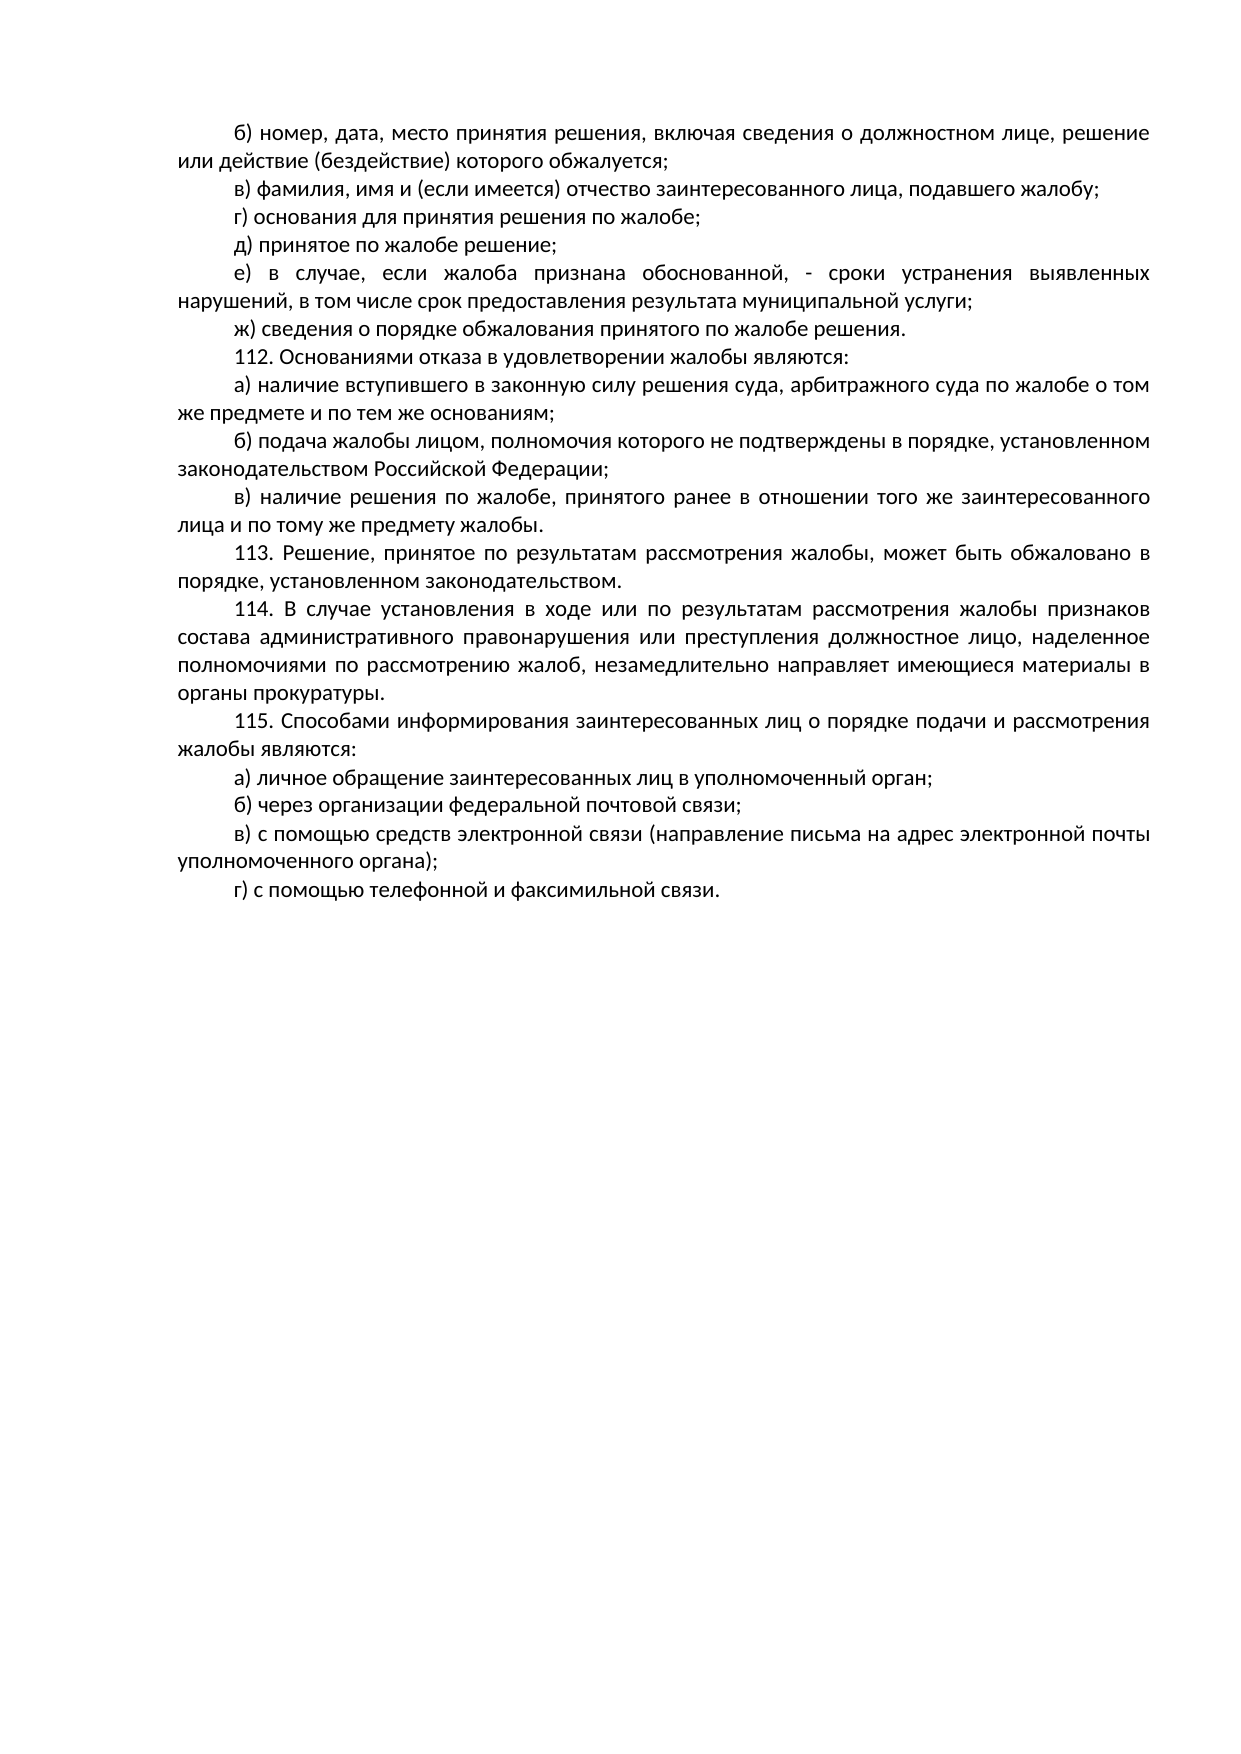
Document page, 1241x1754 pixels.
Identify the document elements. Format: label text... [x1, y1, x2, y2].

text в) наличие решения по жалобе, принятого ранее в отношении того же заинтересованного лица и по тому же предмету жалобы. [177, 482, 1152, 538]
text г) с помощью телефонной и факсимильной связи. [177, 875, 1152, 903]
text а) наличие вступившего в законную силу решения суда, арбитражного суда по жалобе о том же предмете и по тем же основаниям; [177, 370, 1152, 426]
text г) основания для принятия решения по жалобе; [177, 202, 1152, 230]
text б) номер, дата, место принятия решения, включая сведения о должностном лице, решение или действие (бездействие) которого обжалуется; [177, 118, 1152, 174]
text в) с помощью средств электронной связи (направление письма на адрес электронной почты уполномоченного органа); [177, 819, 1152, 875]
text 115. Способами информирования заинтересованных лиц о порядке подачи и рассмотрения жалобы являются: [177, 707, 1152, 763]
text 112. Основаниями отказа в удовлетворении жалобы являются: [177, 342, 1152, 370]
text ж) сведения о порядке обжалования принятого по жалобе решения. [177, 314, 1152, 342]
text б) через организации федеральной почтовой связи; [177, 791, 1152, 819]
text д) принятое по жалобе решение; [177, 230, 1152, 258]
text 114. В случае установления в ходе или по результатам рассмотрения жалобы признаков состава административного правонарушения или преступления должностное лицо, наделенное полномочиями по рассмотрению жалоб, незамедлительно направляет имеющиеся материалы в органы прокуратуры. [177, 594, 1152, 707]
text 113. Решение, принятое по результатам рассмотрения жалобы, может быть обжаловано в порядке, установленном законодательством. [177, 538, 1152, 594]
text в) фамилия, имя и (если имеется) отчество заинтересованного лица, подавшего жалобу; [177, 174, 1152, 202]
text е) в случае, если жалоба признана обоснованной, - сроки устранения выявленных нарушений, в том числе срок предоставления результата муниципальной услуги; [177, 258, 1152, 314]
text б) подача жалобы лицом, полномочия которого не подтверждены в порядке, установленном законодательством Российской Федерации; [177, 426, 1152, 482]
text а) личное обращение заинтересованных лиц в уполномоченный орган; [177, 763, 1152, 791]
